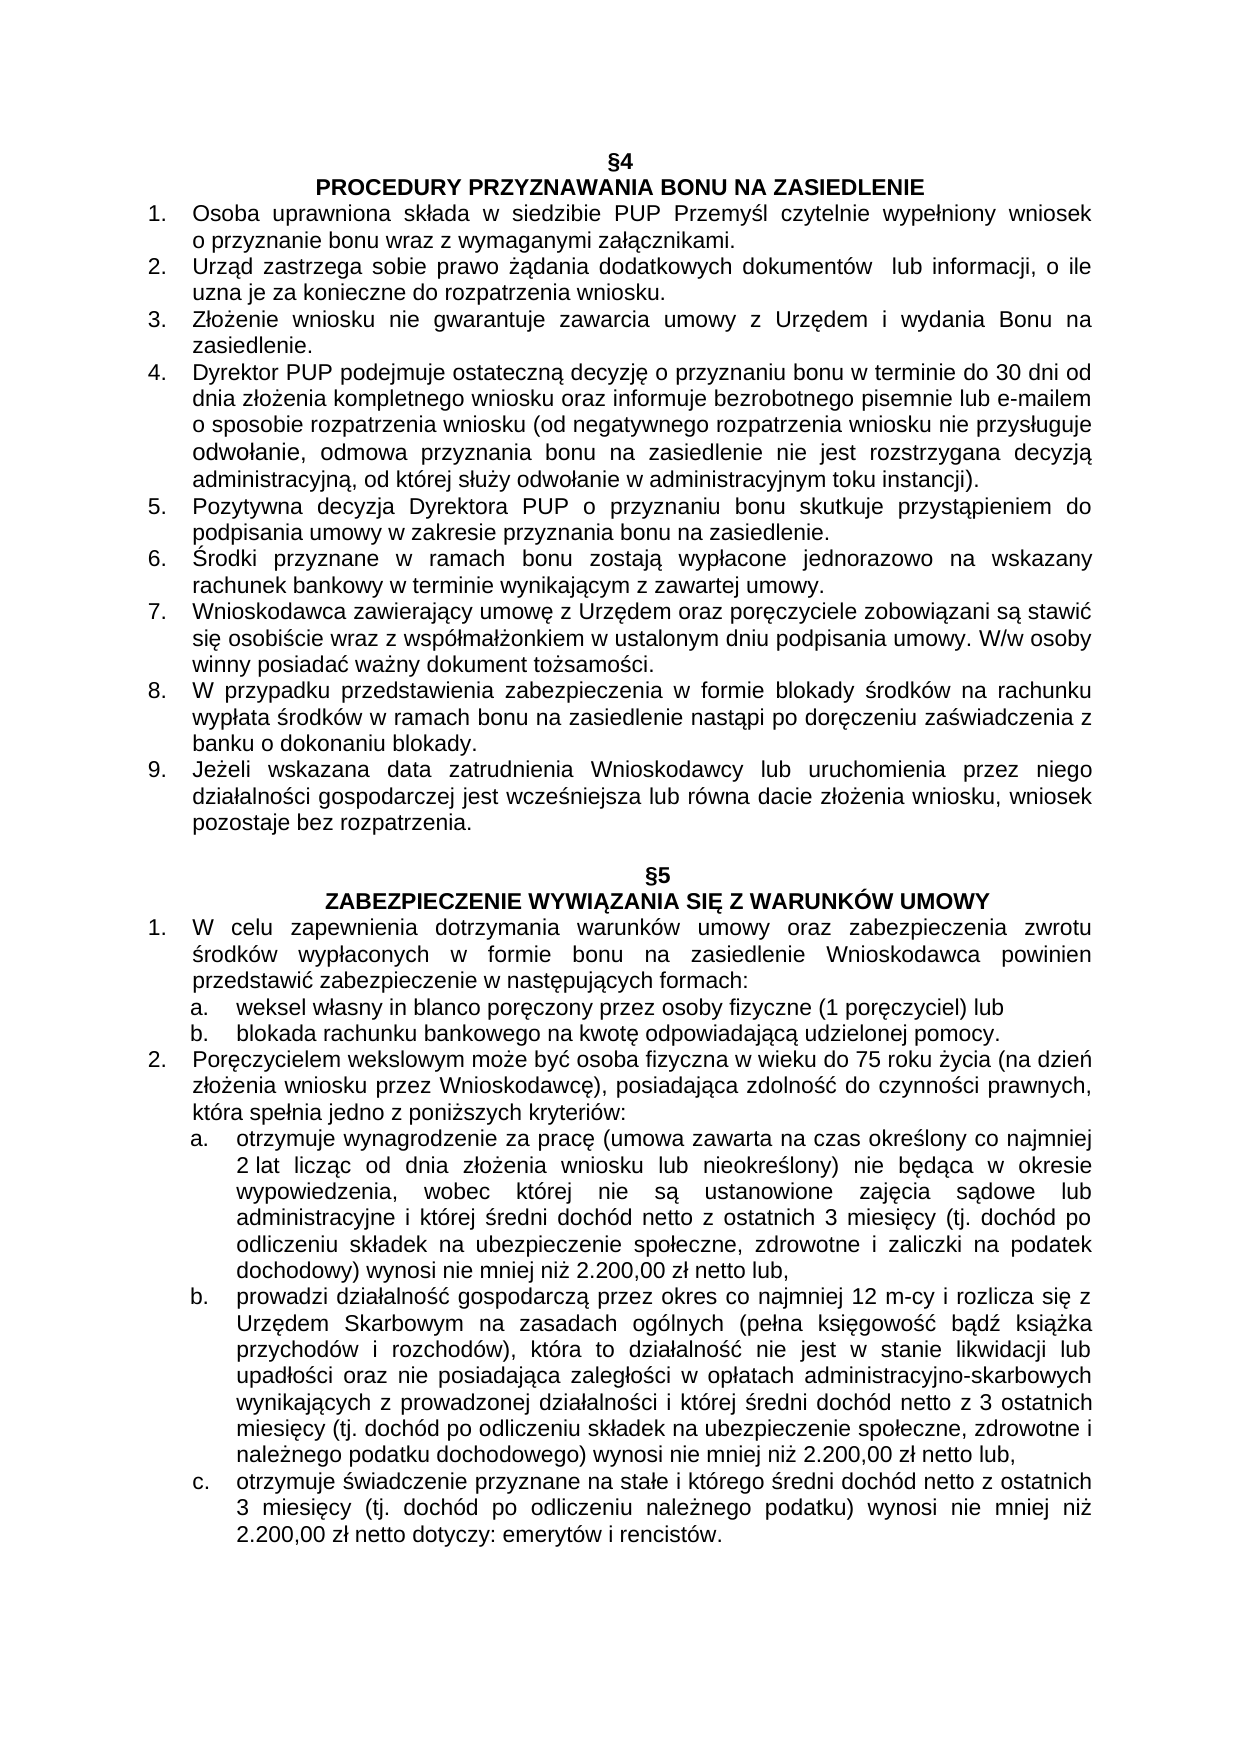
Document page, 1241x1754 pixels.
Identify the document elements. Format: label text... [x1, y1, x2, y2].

list weksel własny in blanco poręczony przez osoby fizyczne (1 poręczyciel) lub [190, 993, 1093, 1020]
list Złożenie wniosku nie gwarantuje zawarcia umowy z Urzędem i wydania Bonu na zasiedlenie. [148, 306, 1093, 358]
list Dyrektor PUP podejmuje ostateczną decyzję o przyznaniu bonu w terminie do 30 dni od dnia złożenia kompletnego wniosku oraz informuje bezrobotnego pisemnie lub e-mailem o sposobie rozpatrzenia wniosku (od negatywnego rozpatrzenia wniosku nie przysługuje odwołanie, odmowa przyznania bonu na zasiedlenie nie jest rozstrzygana decyzją administracyjną, od której służy odwołanie w administracyjnym toku instancji). [148, 358, 1093, 493]
list Środki przyznane w ramach bonu zostają wypłacone jednorazowo na wskazany rachunek bankowy w terminie wynikającym z zawartej umowy. [148, 545, 1093, 598]
list W przypadku przedstawienia zabezpieczenia w formie blokady środków na rachunku wypłata środków w ramach bonu na zasiedlenie nastąpi po doręczeniu zaświadczenia z banku o dokonaniu blokady. [148, 677, 1093, 756]
list prowadzi działalność gospodarczą przez okres co najmniej 12 m-cy i rozlicza się z Urzędem Skarbowym na zasadach ogólnych (pełna księgowość bądź książka przychodów i rozchodów), która to działalność nie jest w stanie likwidacji lub upadłości oraz nie posiadająca zaległości w opłatach administracyjno-skarbowych wynikających z prowadzonej działalności i której średni dochód netto z 3 ostatnich miesięcy (tj. dochód po odliczeniu składek na ubezpieczenie społeczne, zdrowotne i należnego podatku dochodowego) wynosi nie mniej niż 2.200,00 zł netto lub, [190, 1283, 1093, 1468]
list Osoba uprawniona składa w siedzibie PUP Przemyśl czytelnie wypełniony wniosek o przyznanie bonu wraz z wymaganymi załącznikami. [148, 200, 1093, 253]
list ZABEZPIECZENIE WYWIĄZANIA SIĘ Z WARUNKÓW UMOWY [223, 888, 1093, 914]
text §4 [148, 148, 1093, 174]
list otrzymuje wynagrodzenie za pracę (umowa zawarta na czas określony co najmniej 2 lat licząc od dnia złożenia wniosku lub nieokreślony) nie będąca w okresie wypowiedzenia, wobec której nie są ustanowione zajęcia sądowe lub administracyjne i której średni dochód netto z ostatnich 3 miesięcy (tj. dochód po odliczeniu składek na ubezpieczenie społeczne, zdrowotne i zaliczki na podatek dochodowy) wynosi nie mniej niż 2.200,00 zł netto lub, [190, 1125, 1093, 1283]
list blokada rachunku bankowego na kwotę odpowiadającą udzielonej pomocy. [190, 1020, 1093, 1046]
list Jeżeli wskazana data zatrudnienia Wnioskodawcy lub uruchomienia przez niego działalności gospodarczej jest wcześniejsza lub równa dacie złożenia wniosku, wniosek pozostaje bez rozpatrzenia. [148, 756, 1093, 835]
list Wnioskodawca zawierający umowę z Urzędem oraz poręczyciele zobowiązani są stawić się osobiście wraz z współmałżonkiem w ustalonym dniu podpisania umowy. W/w osoby winny posiadać ważny dokument tożsamości. [148, 598, 1093, 677]
list Urząd zastrzega sobie prawo żądania dodatkowych dokumentów lub informacji, o ile uzna je za konieczne do rozpatrzenia wniosku. [148, 253, 1093, 306]
list otrzymuje świadczenie przyznane na stałe i którego średni dochód netto z ostatnich 3 miesięcy (tj. dochód po odliczeniu należnego podatku) wynosi nie mniej niż 2.200,00 zł netto dotyczy: emerytów i rencistów. [192, 1468, 1093, 1547]
list §5 [223, 862, 1093, 888]
text PROCEDURY PRZYZNAWANIA BONU NA ZASIEDLENIE [148, 174, 1093, 200]
list Pozytywna decyzja Dyrektora PUP o przyznaniu bonu skutkuje przystąpieniem do podpisania umowy w zakresie przyznania bonu na zasiedlenie. [148, 493, 1093, 545]
list W celu zapewnienia dotrzymania warunków umowy oraz zabezpieczenia zwrotu środków wypłaconych w formie bonu na zasiedlenie Wnioskodawca powinien przedstawić zabezpieczenie w następujących formach: [148, 914, 1093, 993]
list Poręczycielem wekslowym może być osoba fizyczna w wieku do 75 roku życia (na dzień złożenia wniosku przez Wnioskodawcę), posiadająca zdolność do czynności prawnych, która spełnia jedno z poniższych kryteriów: [148, 1046, 1093, 1125]
